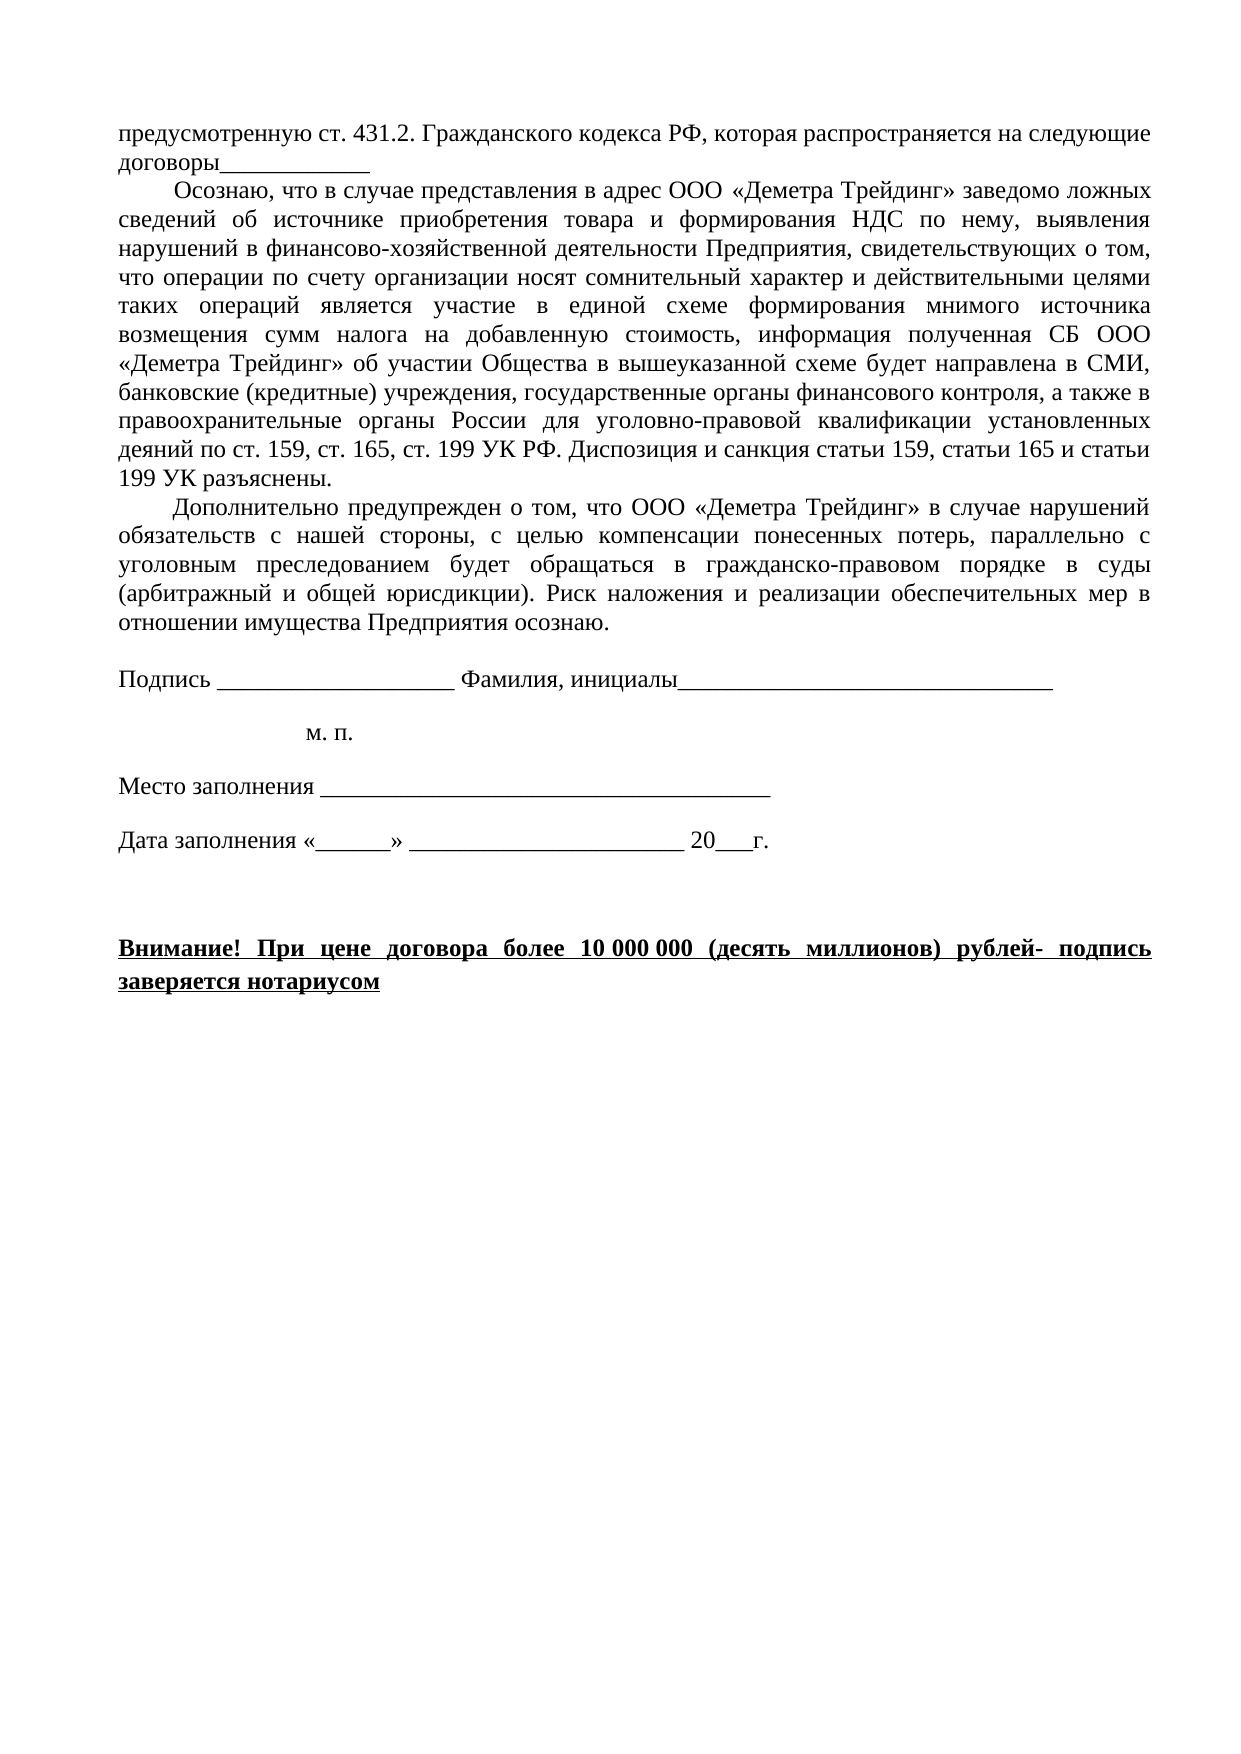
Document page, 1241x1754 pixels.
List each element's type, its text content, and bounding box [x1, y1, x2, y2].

text Место заполнения ____________________________________ [118, 771, 1152, 800]
text Дополнительно предупрежден о том, что ООО «Деметра Трейдинг» в случае нарушений обязательств с нашей стороны, с целью компенсации понесенных потерь, параллельно с уголовным преследованием будет обращаться в гражданско-правовом порядке в суды (арбитражный и общей юрисдикции). Риск наложения и реализации обеспечительных мер в отношении имущества Предприятия осознаю. [118, 492, 1152, 636]
text м. п. [118, 717, 1152, 746]
text Подпись ___________________ Фамилия, инициалы______________________________ [118, 664, 1152, 692]
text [118, 118, 1152, 176]
text Дата заполнения «______» ______________________ 20___г. [118, 825, 1152, 854]
text Внимание! При цене договора более 10 000 000 (десять миллионов) рублей- подпись заверяется нотариусом [118, 959, 1152, 995]
text Внимание! При цене договора более 10 000 000 (десять миллионов) рублей- подпись заверяется нотариусом [118, 933, 1152, 958]
text Осознаю, что в случае представления в адрес ООО «Деметра Трейдинг» заведомо ложных сведений об источнике приобретения товара и формирования НДС по нему, выявления нарушений в финансово-хозяйственной деятельности Предприятия, свидетельствующих о том, что операции по счету организации носят сомнительный характер и действительными целями таких операций является участие в единой схеме формирования мнимого источника возмещения сумм налога на добавленную стоимость, информация полученная СБ ООО «Деметра Трейдинг» об участии Общества в вышеуказанной схеме будет направлена в СМИ, банковские (кредитные) учреждения, государственные органы финансового контроля, а также в правоохранительные органы России для уголовно-правовой квалификации установленных деяний по ст. 159, ст. 165, ст. 199 УК РФ. Диспозиция и санкция статьи 159, статьи 165 и статьи 199 УК разъяснены. [118, 176, 1152, 492]
